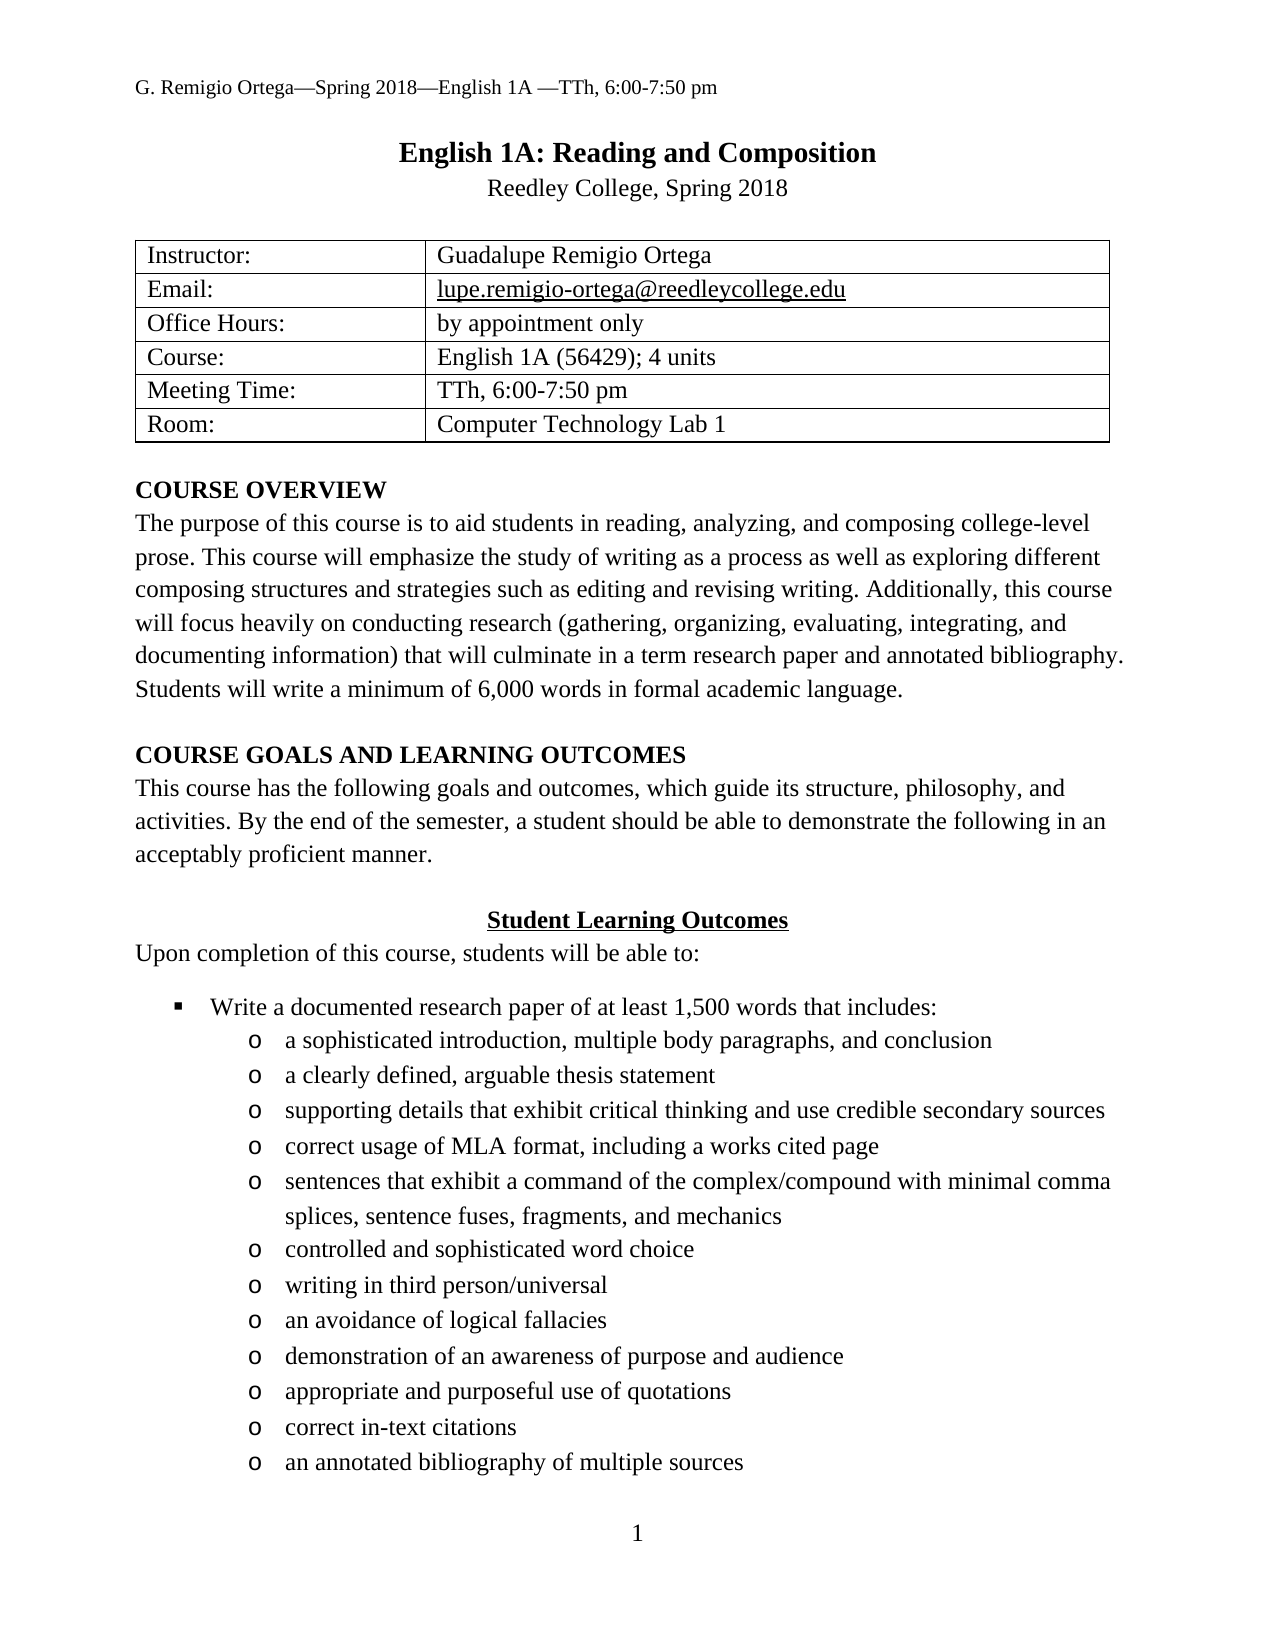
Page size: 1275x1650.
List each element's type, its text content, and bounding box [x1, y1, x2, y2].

table_cell English 1A (56429); 4 units [426, 342, 1109, 374]
table_header Instructor: [136, 241, 425, 273]
table_cell Room: [136, 409, 425, 441]
list sentences that exhibit a command of the complex/compound with minimal comma splices, sentence fuses, fragments, and mechanics [247, 1166, 1140, 1230]
table_cell Office Hours: [136, 308, 425, 341]
list correct in-text citations [247, 1412, 1140, 1442]
list supporting details that exhibit critical thinking and use credible secondary sources [247, 1096, 1140, 1126]
list an avoidance of logical fallacies [247, 1305, 1140, 1336]
list an annotated bibliography of multiple sources [247, 1447, 1140, 1478]
table_cell TTh, 6:00-7:50 pm [426, 375, 1109, 408]
text The purpose of this course is to aid students in reading, analyzing, and composing college-level prose. This course will emphasize the study of writing as a process as well as exploring different composing structures and strategies such as editing and revising writing. Additionally, this course will focus heavily on conducting research (gathering, organizing, evaluating, integrating, and documenting information) that will culminate in a term research paper and annotated bibliography. Students will write a minimum of 6,000 words in formal academic language. [135, 508, 1140, 702]
text English 1A: Reading and Composition [135, 135, 1140, 168]
text Upon completion of this course, students will be able to: [135, 938, 1140, 967]
list Write a documented research paper of at least 1,500 words that includes: [172, 992, 1140, 1020]
list demonstration of an awareness of purpose and audience [247, 1341, 1140, 1372]
list correct usage of MLA format, including a works cited page [247, 1131, 1140, 1162]
list controlled and sophisticated word choice [247, 1234, 1140, 1265]
text This course has the following goals and outcomes, which guide its structure, philosophy, and activities. By the end of the semester, a student should be able to demonstrate the following in an acceptably proficient manner. [135, 773, 1140, 867]
list writing in third person/universal [247, 1270, 1140, 1301]
list a sophisticated introduction, multiple body paragraphs, and conclusion [247, 1025, 1140, 1056]
table_cell Meeting Time: [136, 375, 425, 408]
list appropriate and purposeful use of quotations [247, 1376, 1140, 1407]
table_cell lupe.remigio-ortega@reedleycollege.edu [426, 274, 1109, 307]
list a clearly defined, arguable thesis statement [247, 1060, 1140, 1091]
table_cell by appointment only [426, 308, 1109, 341]
text Student Learning Outcomes [135, 905, 1140, 933]
table_cell Course: [136, 342, 425, 374]
text COURSE OVERVIEW [135, 476, 1140, 504]
table_header Guadalupe Remigio Ortega [426, 241, 1109, 273]
table_cell Computer Technology Lab 1 [426, 409, 1109, 441]
text Reedley College, Spring 2018 [135, 173, 1140, 202]
table_cell Email: [136, 274, 425, 307]
text COURSE GOALS AND LEARNING OUTCOMES [135, 740, 1140, 768]
